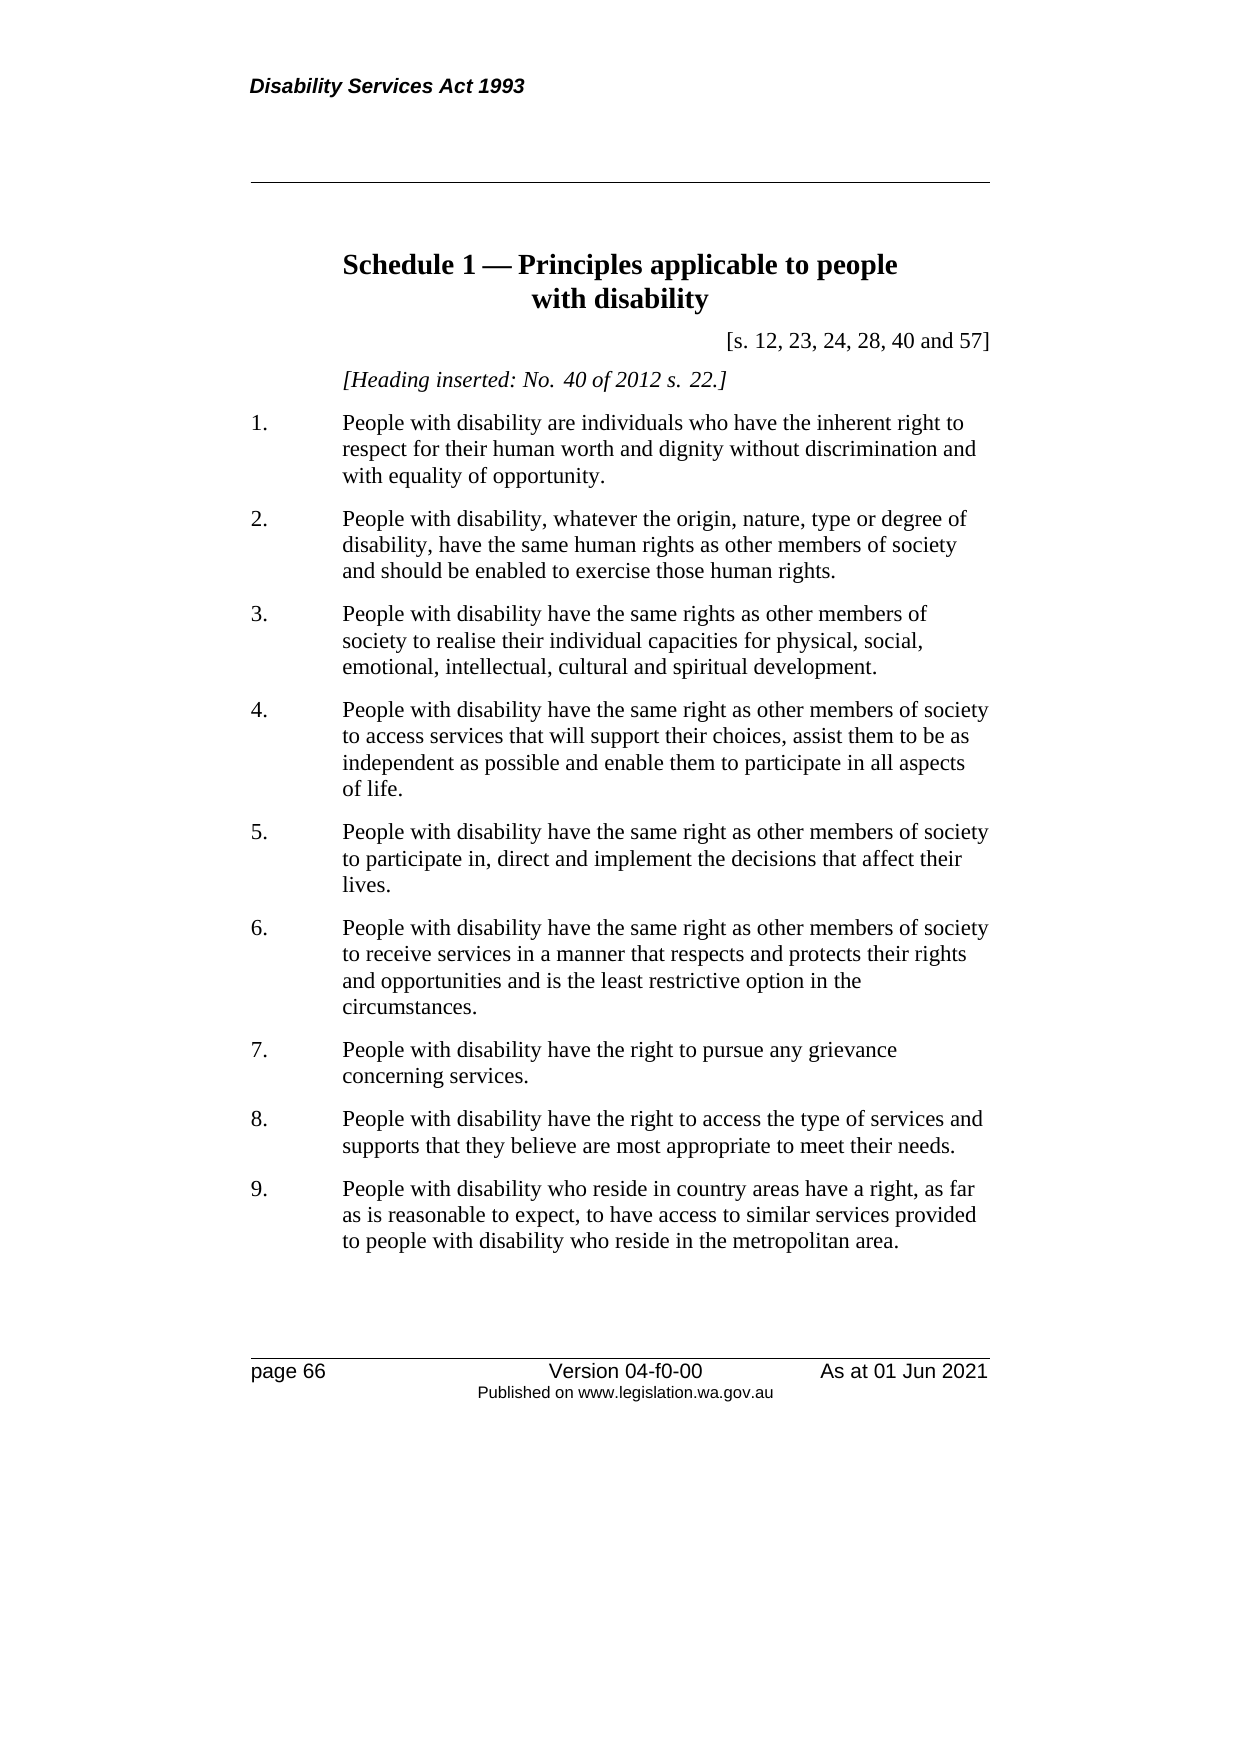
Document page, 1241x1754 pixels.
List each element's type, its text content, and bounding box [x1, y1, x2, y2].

text 3. People with disability have the same rights as other members of society to realise their individual capacities for physical, social, emotional, intellectual, cultural and spiritual development. [251, 600, 990, 679]
text 6. People with disability have the same right as other members of society to receive services in a manner that respects and protects their rights and opportunities and is the least restrictive option in the circumstances. [251, 914, 990, 1019]
text 2. People with disability, whatever the origin, nature, type or degree of disability, have the same human rights as other members of society and should be enabled to exercise those human rights. [251, 505, 990, 584]
subtitle Schedule 1 — Principles applicable to people with disability [251, 247, 990, 314]
text 8. People with disability have the right to access the type of services and supports that they believe are most appropriate to meet their needs. [251, 1105, 990, 1158]
text 5. People with disability have the same right as other members of society to participate in, direct and implement the decisions that affect their lives. [251, 818, 990, 897]
text 4. People with disability have the same right as other members of society to access services that will support their choices, assist them to be as independent as possible and enable them to participate in all aspects of life. [251, 696, 990, 802]
text 9. People with disability who reside in country areas have a right, as far as is reasonable to expect, to have access to similar services provided to people with disability who reside in the metropolitan area. [251, 1175, 990, 1254]
text 7. People with disability have the right to pursue any grievance concerning services. [251, 1036, 990, 1089]
text 1. People with disability are individuals who have the inherent right to respect for their human worth and dignity without discrimination and with equality of opportunity. [251, 409, 990, 488]
subtitle [Heading inserted: No. 40 of 2012 s. 22.] [251, 366, 990, 392]
text [s. 12, 23, 24, 28, 40 and 57] [251, 327, 990, 353]
